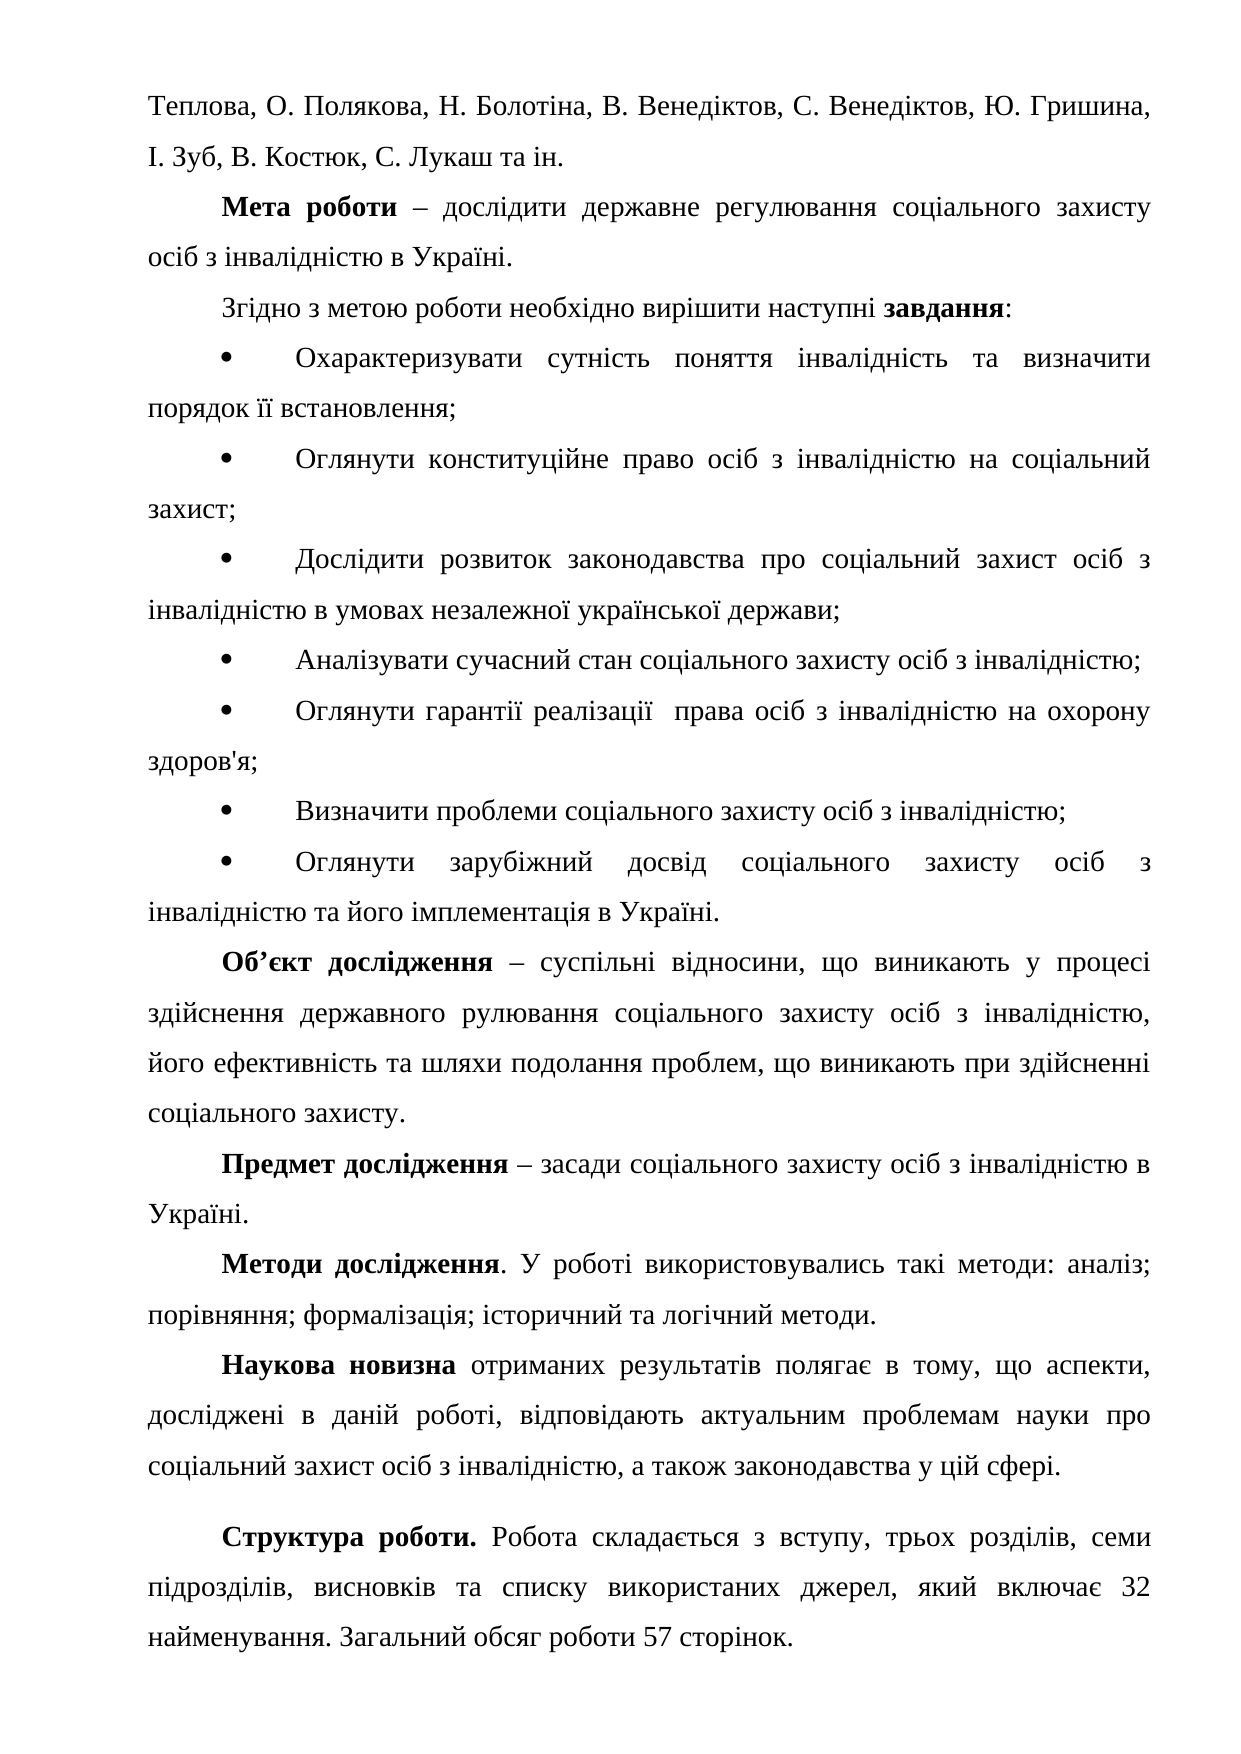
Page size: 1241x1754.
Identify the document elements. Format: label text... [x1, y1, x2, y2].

list Визначити проблеми соціального захисту осіб з інвалідністю; [148, 793, 1152, 827]
text Мета роботи – дослідити державне регулювання соціального захисту осіб з інвалідністю в Україні. [148, 189, 1152, 273]
text Предмет дослідження – засади соціального захисту осіб з інвалідністю в Україні. [148, 1146, 1152, 1230]
text Об’єкт дослідження – суспільні відносини, що виникають у процесі здійснення державного рулювання соціального захисту осіб з інвалідністю, його ефективність та шляхи подолання проблем, що виникають при здійсненні соціального захисту. [148, 944, 1152, 1129]
text Згідно з метою роботи необхідно вирішити наступні завдання: [148, 290, 1152, 323]
list Аналізувати сучасний стан соціального захисту осіб з інвалідністю; [148, 642, 1152, 676]
text Структура роботи. Робота складається з вступу, трьох розділів, семи підрозділів, висновків та списку використаних джерел, який включає 32 найменування. Загальний обсяг роботи 57 сторінок. [148, 1519, 1152, 1653]
list Охарактеризувати сутність поняття інвалідність та визначити порядок її встановлення; [148, 340, 1152, 424]
list Оглянути зарубіжний досвід соціального захисту осіб з інвалідністю та його імплементація в Україні. [148, 844, 1152, 928]
text Наукова новизна отриманих результатів полягає в тому, що аспекти, досліджені в даній роботі, відповідають актуальним проблемам науки про соціальний захист осіб з інвалідністю, а також законодавства у цій сфері. [148, 1347, 1152, 1481]
list Оглянути конституційне право осіб з інвалідністю на соціальний захист; [148, 441, 1152, 525]
list Оглянути гарантії реалізації права осіб з інвалідністю на охорону здоров'я; [148, 693, 1152, 777]
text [148, 88, 1152, 172]
list Дослідити розвиток законодавства про соціальний захист осіб з інвалідністю в умовах незалежної української держави; [148, 542, 1152, 626]
text Методи дослідження. У роботі використовувались такі методи: аналіз; порівняння; формалізація; історичний та логічний методи. [148, 1246, 1152, 1330]
